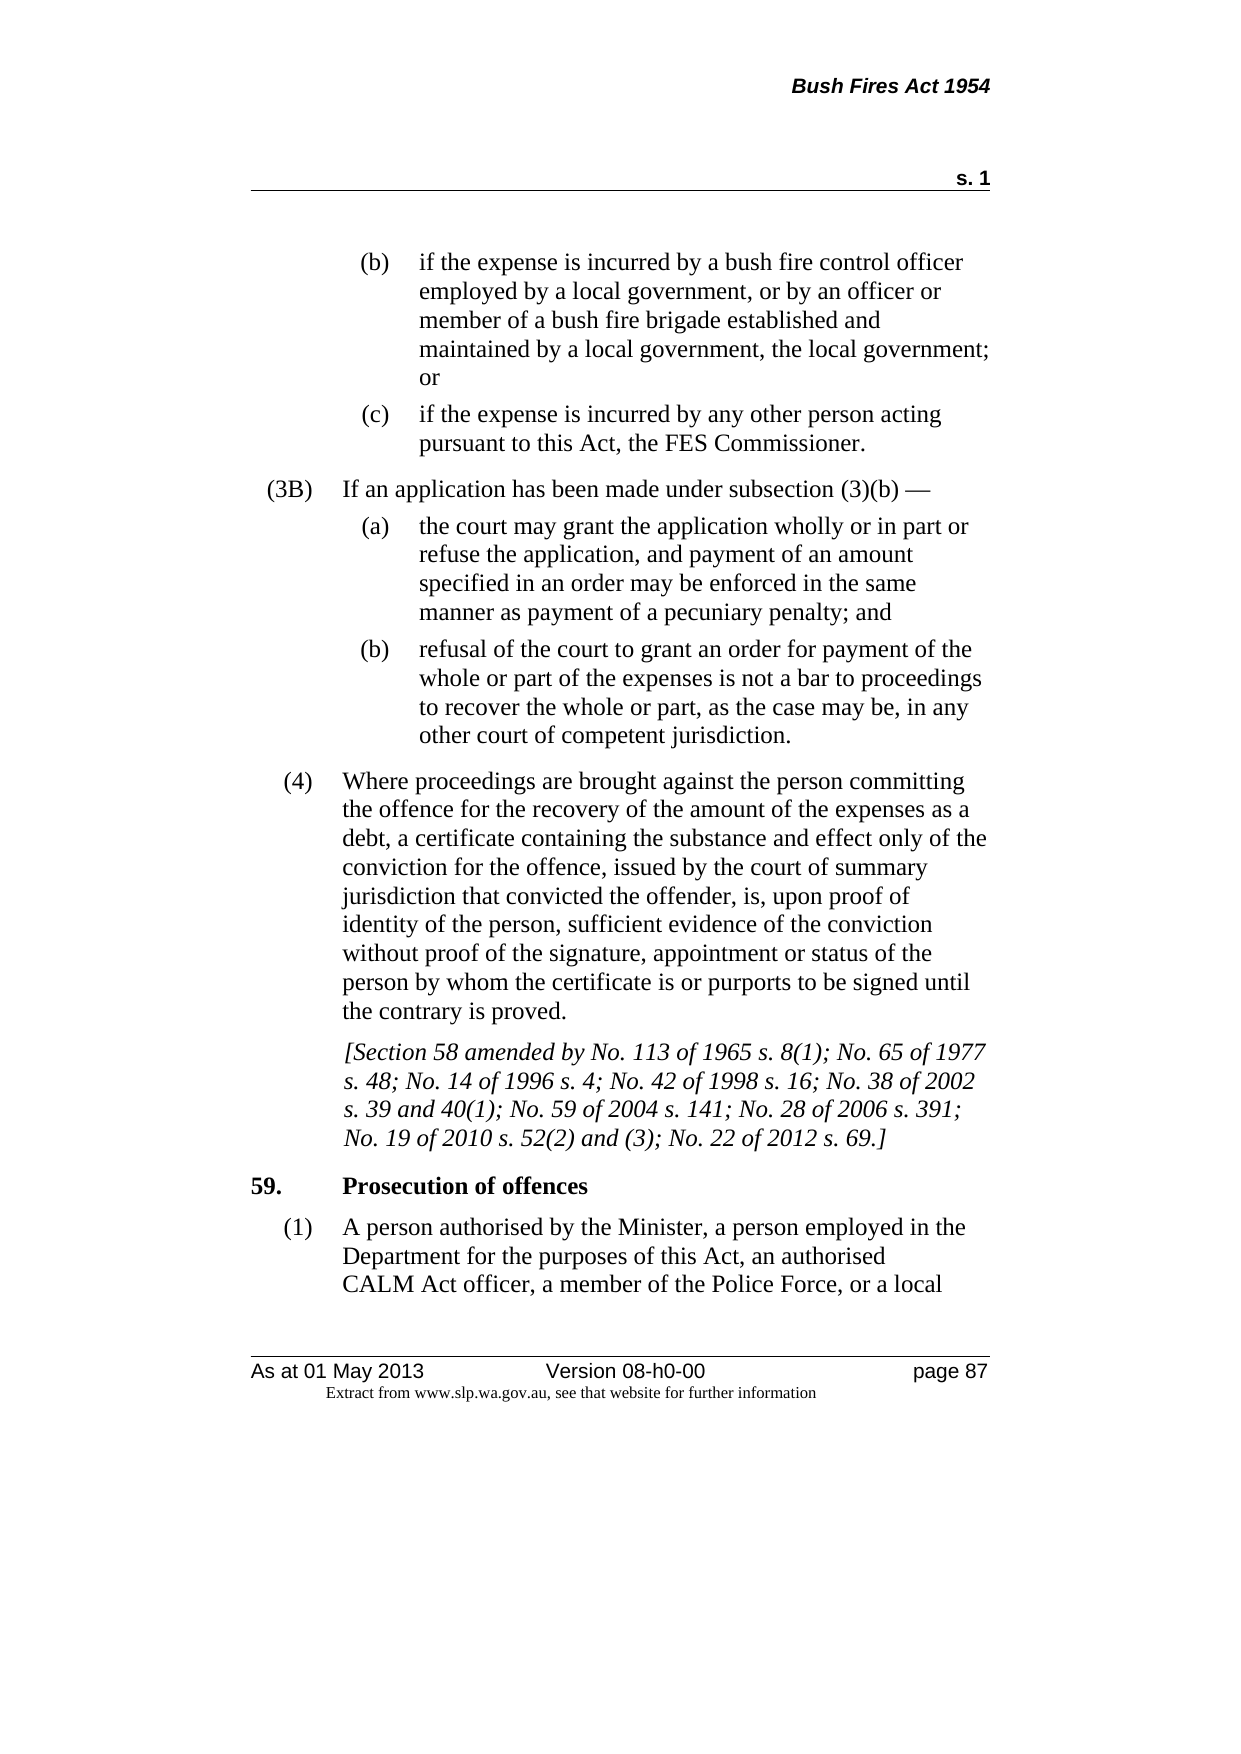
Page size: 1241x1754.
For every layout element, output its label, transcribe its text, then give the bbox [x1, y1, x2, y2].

text (4) Where proceedings are brought against the person committing the offence for the recovery of the amount of the expenses as a debt, a certificate containing the substance and effect only of the conviction for the offence, issued by the court of summary jurisdiction that convicted the offender, is, upon proof of identity of the person, sufficient evidence of the conviction without proof of the signature, appointment or status of the person by whom the certificate is or purports to be signed until the contrary is proved. [251, 766, 990, 1024]
text (c) if the expense is incurred by any other person acting pursuant to this Act, the Commissioner. [251, 399, 990, 457]
text (3B) If an application has been made under subsection (3)(b) — [251, 474, 990, 502]
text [251, 1212, 990, 1298]
subtitle 59. Prosecution of offences [251, 1171, 990, 1199]
text (a) the court may grant the application wholly or in part or refuse the application, and payment of an amount specified in an order may be enforced in the same manner as payment of a pecuniary penalty; and [251, 511, 990, 626]
text [Section 58 amended by No. 113 of 1965 s. 8(1); No. 65 of 1977 s. 48; No. 14 of 1996 s. 4; No. 42 of 1998 s. 16; No. 38 of 2002 s. 39 and 40(1); No. 59 of 2004 s. 141; No. 28 of 2006 s. 391; No. 19 of 2010 s. 52(2) and (3); No. 22 of 2012 s. 69.] [251, 1037, 990, 1152]
text (b) refusal of the court to grant an order for payment of the whole or part of the expenses is not a bar to proceedings to recover the whole or part, as the case may be, in any other court of competent jurisdiction. [251, 634, 990, 749]
text (b) if the expense is incurred by a bush fire control officer employed by a local government, or by an officer or member of a bush fire brigade established and maintained by a local government, the local government; or [251, 247, 990, 391]
